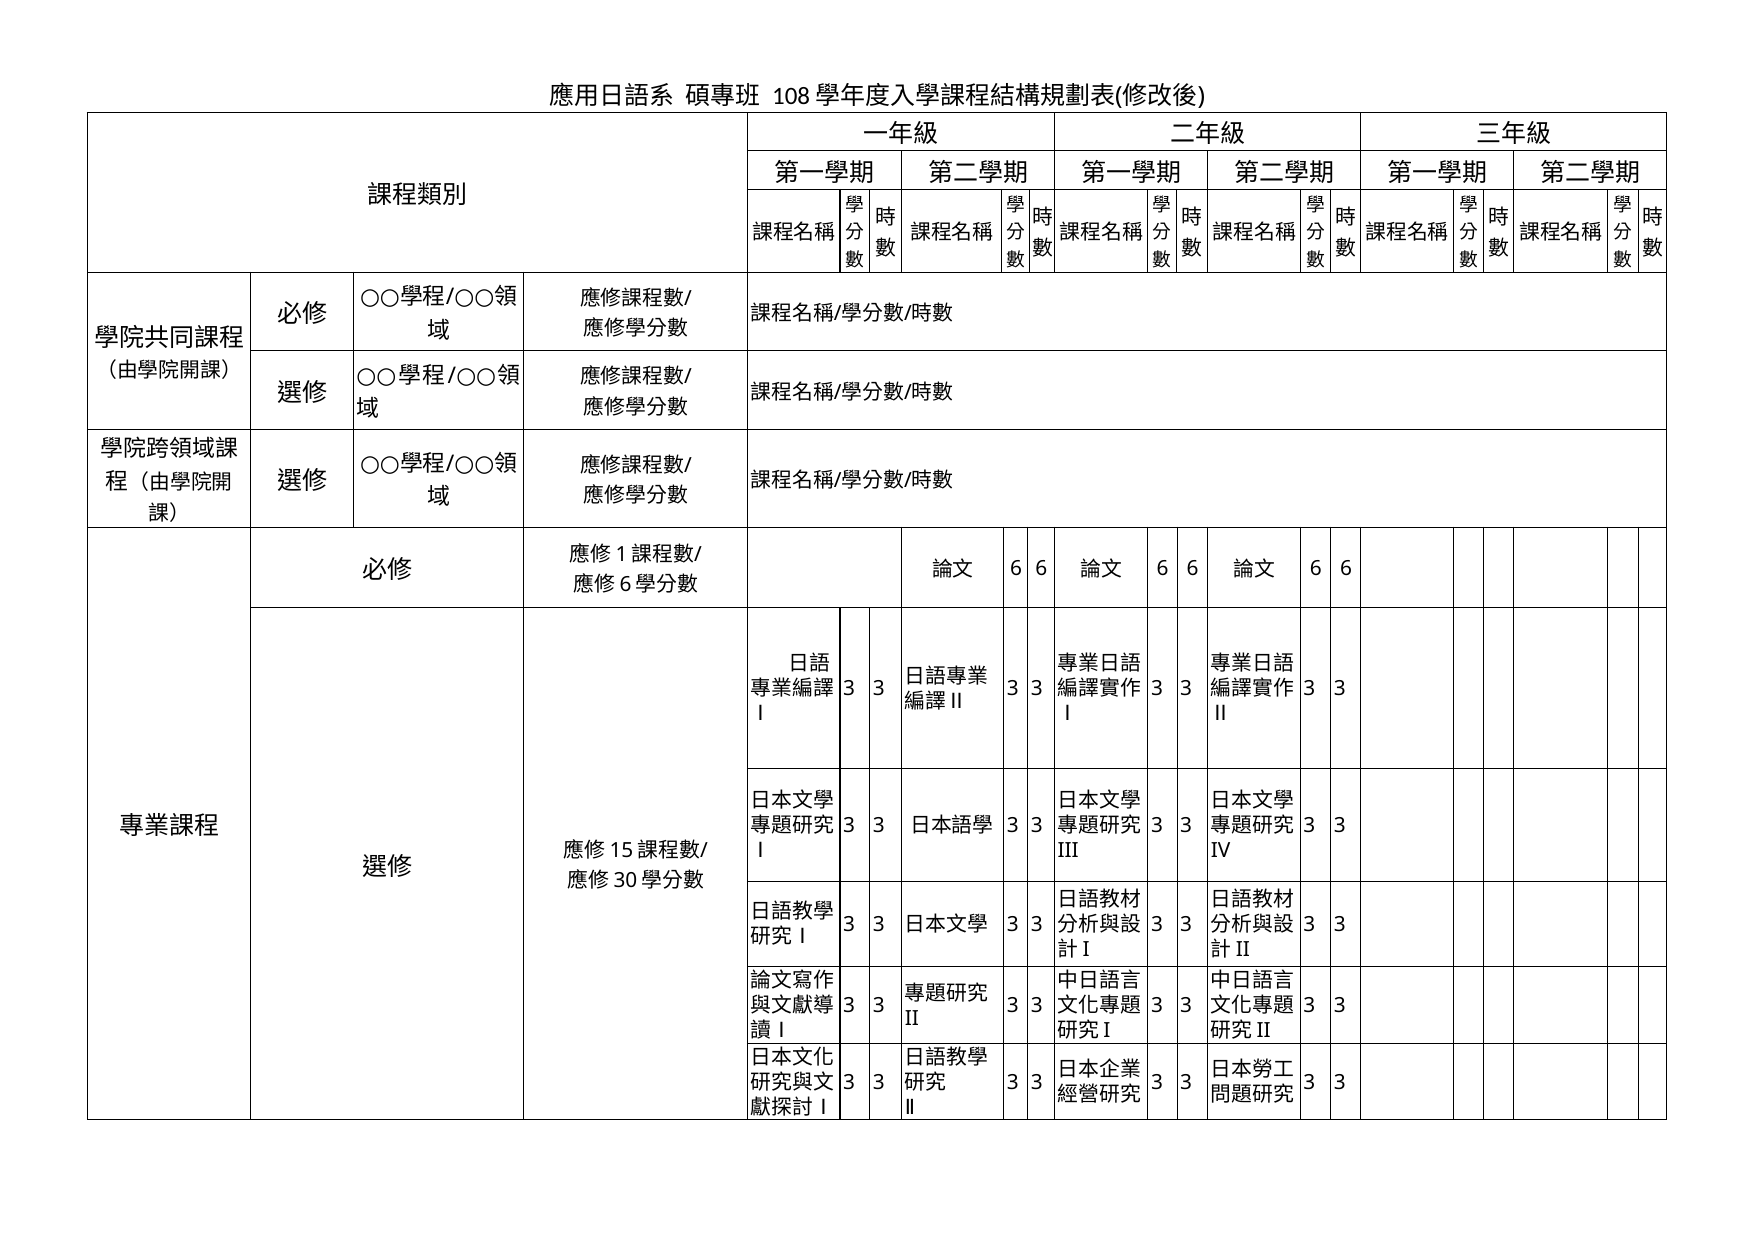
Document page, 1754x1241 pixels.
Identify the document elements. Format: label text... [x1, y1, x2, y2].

table_header 二年級 [1055, 113, 1360, 150]
table_cell 第二學期 [1208, 151, 1360, 189]
table_cell [1608, 967, 1638, 1043]
table_cell 學分數 [1002, 190, 1029, 272]
table_cell 日本文學專題研究Ⅰ [748, 769, 839, 881]
table_cell [1639, 528, 1666, 607]
table_cell [1484, 1044, 1513, 1119]
table_cell 6 [1028, 528, 1054, 607]
table_cell 必修 [251, 273, 353, 350]
table_cell 3 [841, 608, 869, 768]
table_cell 專業日語編譯實作Ⅰ [1055, 608, 1147, 768]
table_cell 3 [1028, 1044, 1054, 1119]
table_cell 6 [1148, 528, 1177, 607]
table_cell 選修 [251, 430, 353, 527]
table_cell 學分數 [841, 190, 869, 272]
table_cell 課程名稱 [748, 190, 839, 272]
table_cell [1639, 882, 1666, 966]
table_cell [1484, 967, 1513, 1043]
table_cell 3 [1301, 608, 1330, 768]
table_cell 3 [1331, 608, 1360, 768]
table_cell 日本勞工問題研究 [1208, 1044, 1300, 1119]
table_cell 中日語言文化專題研究II [1208, 967, 1300, 1043]
table_cell 3 [841, 882, 869, 966]
table_cell 課程名稱 [1361, 190, 1453, 272]
table_cell [1639, 1044, 1666, 1119]
table_cell 選修 [251, 351, 353, 429]
table_cell 3 [1004, 967, 1027, 1043]
table_cell 日語專業編譯Ⅱ [902, 608, 1003, 768]
table_cell 3 [1148, 1044, 1177, 1119]
table_cell [1514, 1044, 1607, 1119]
table_cell 時數 [1484, 190, 1513, 272]
table_header 課程類別 [88, 113, 747, 272]
table_cell ○○學程/○○領域 [354, 351, 523, 429]
table_cell [1484, 608, 1513, 768]
table_cell 3 [1148, 882, 1177, 966]
table_cell [1608, 882, 1638, 966]
table_cell 日本文學專題研究III [1055, 769, 1147, 881]
table_cell [1361, 1044, 1453, 1119]
table_cell [1514, 608, 1607, 768]
table_cell 6 [1331, 528, 1360, 607]
table_cell 3 [870, 608, 901, 768]
table_cell 時數 [870, 190, 901, 272]
table_cell 第一學期 [748, 151, 901, 189]
table_cell 時數 [1177, 190, 1207, 272]
table_cell 3 [870, 769, 901, 881]
table_cell 專業課程 [88, 528, 250, 1119]
table_cell 3 [1178, 608, 1207, 768]
table_cell [1608, 608, 1638, 768]
table_cell 選修 [251, 608, 523, 1119]
table_cell 3 [1178, 769, 1207, 881]
table_cell 課程名稱 [1055, 190, 1147, 272]
table_cell 學院共同課程（由學院開課） [88, 273, 250, 429]
table_cell 日本文化研究與文獻探討Ⅰ [748, 1044, 839, 1119]
table_cell 日語專業編譯Ⅰ [748, 608, 839, 768]
table_cell [1639, 967, 1666, 1043]
table_cell [1361, 608, 1453, 768]
table_header 三年級 [1361, 113, 1666, 150]
table_cell [748, 528, 901, 607]
table_cell [1454, 608, 1483, 768]
table_cell 3 [841, 1044, 869, 1119]
table_cell [1484, 769, 1513, 881]
table_cell 3 [870, 967, 901, 1043]
table_cell 3 [1004, 608, 1027, 768]
table_cell 日語教材分析與設計II [1208, 882, 1300, 966]
table_cell [1608, 1044, 1638, 1119]
table_header 一年級 [748, 113, 1054, 150]
table_cell 第一學期 [1361, 151, 1513, 189]
table_cell [1514, 769, 1607, 881]
table_cell 日本語學 [902, 769, 1003, 881]
table_cell 第一學期 [1055, 151, 1207, 189]
table_cell [1639, 769, 1666, 881]
table_cell 3 [1028, 769, 1054, 881]
table_cell 日本企業經營研究 [1055, 1044, 1147, 1119]
table_cell 時數 [1331, 190, 1360, 272]
table_cell 課程名稱 [1208, 190, 1300, 272]
table_cell 3 [1028, 608, 1054, 768]
table_cell 專題研究II [902, 967, 1003, 1043]
table_cell 論文 [1055, 528, 1147, 607]
table_cell 日語教學研究 Ⅱ [902, 1044, 1003, 1119]
table_cell 日本文學 [902, 882, 1003, 966]
table_cell 論文 [1208, 528, 1300, 607]
table_cell 6 [1178, 528, 1207, 607]
table_cell 課程名稱/學分數/時數 [748, 430, 1666, 527]
table_cell 學分數 [1454, 190, 1483, 272]
table_cell 3 [1331, 882, 1360, 966]
table_cell 課程名稱/學分數/時數 [748, 351, 1666, 429]
table_cell 6 [1301, 528, 1330, 607]
table_cell 3 [1331, 967, 1360, 1043]
table_cell 3 [1028, 967, 1054, 1043]
table_cell 學分數 [1608, 190, 1638, 272]
table_cell [1514, 528, 1607, 607]
table_cell 必修 [251, 528, 523, 607]
table_cell 課程名稱 [902, 190, 1001, 272]
table_cell 論文寫作與文獻導讀Ⅰ [748, 967, 839, 1043]
table_cell ○○學程/○○領域 [354, 273, 523, 350]
table_cell ○○學程/○○領域 [354, 430, 523, 527]
table_cell 3 [1148, 608, 1177, 768]
table_cell [1484, 528, 1513, 607]
table_cell [1639, 608, 1666, 768]
table_cell 3 [1178, 882, 1207, 966]
table_cell 3 [1301, 769, 1330, 881]
table_cell 3 [1148, 967, 1177, 1043]
table_cell 第二學期 [902, 151, 1054, 189]
table_cell [1454, 528, 1483, 607]
table_cell 3 [1004, 769, 1027, 881]
table_cell 6 [1004, 528, 1027, 607]
table_cell 應修15課程數/ 應修30學分數 [524, 608, 747, 1119]
table_cell 3 [1301, 882, 1330, 966]
table_cell 中日語言文化專題研究I [1055, 967, 1147, 1043]
table_cell 日本文學專題研究IV [1208, 769, 1300, 881]
table_cell 3 [1004, 882, 1027, 966]
table_cell 學分數 [1301, 190, 1330, 272]
table_cell 3 [1178, 1044, 1207, 1119]
table_cell 專業日語編譯實作Ⅱ [1208, 608, 1300, 768]
table_cell 時數 [1030, 190, 1054, 272]
table_cell [1361, 967, 1453, 1043]
table_cell 3 [870, 882, 901, 966]
table_cell [1361, 882, 1453, 966]
text 應用日語系 碩專班 108學年度入學課程結構規劃表(修改後) [47, 74, 1707, 112]
table_cell 學院跨領域課程（由學院開課） [88, 430, 250, 527]
table_cell 應修1課程數/ 應修6學分數 [524, 528, 747, 607]
table_cell [1608, 769, 1638, 881]
table_cell 3 [841, 769, 869, 881]
table_cell [1454, 967, 1483, 1043]
table_cell [1361, 528, 1453, 607]
table_cell 第二學期 [1514, 151, 1666, 189]
table_cell 論文 [902, 528, 1003, 607]
table_cell [1608, 528, 1638, 607]
table_cell [1514, 967, 1607, 1043]
table_cell 3 [1004, 1044, 1027, 1119]
table_cell 3 [1178, 967, 1207, 1043]
table_cell [1454, 1044, 1483, 1119]
table_cell [1454, 769, 1483, 881]
table_cell 3 [1028, 882, 1054, 966]
table_cell 課程名稱 [1514, 190, 1607, 272]
table_cell 課程名稱/學分數/時數 [748, 273, 1666, 350]
table_cell [1484, 882, 1513, 966]
table_cell 時數 [1639, 190, 1666, 272]
table_cell 3 [1301, 967, 1330, 1043]
table_cell 3 [870, 1044, 901, 1119]
table_cell 應修課程數/ 應修學分數 [524, 430, 747, 527]
table_cell 3 [1331, 1044, 1360, 1119]
table_cell 3 [841, 967, 869, 1043]
table_cell 3 [1301, 1044, 1330, 1119]
table_cell 3 [1331, 769, 1360, 881]
table_cell 應修課程數/ 應修學分數 [524, 351, 747, 429]
table_cell 應修課程數/ 應修學分數 [524, 273, 747, 350]
table_cell [1514, 882, 1607, 966]
table_cell 日語教材分析與設計I [1055, 882, 1147, 966]
table_cell [1361, 769, 1453, 881]
table_cell 日語教學研究Ⅰ [748, 882, 839, 966]
table_cell 3 [1148, 769, 1177, 881]
table_cell [1454, 882, 1483, 966]
table_cell 學分數 [1148, 190, 1176, 272]
